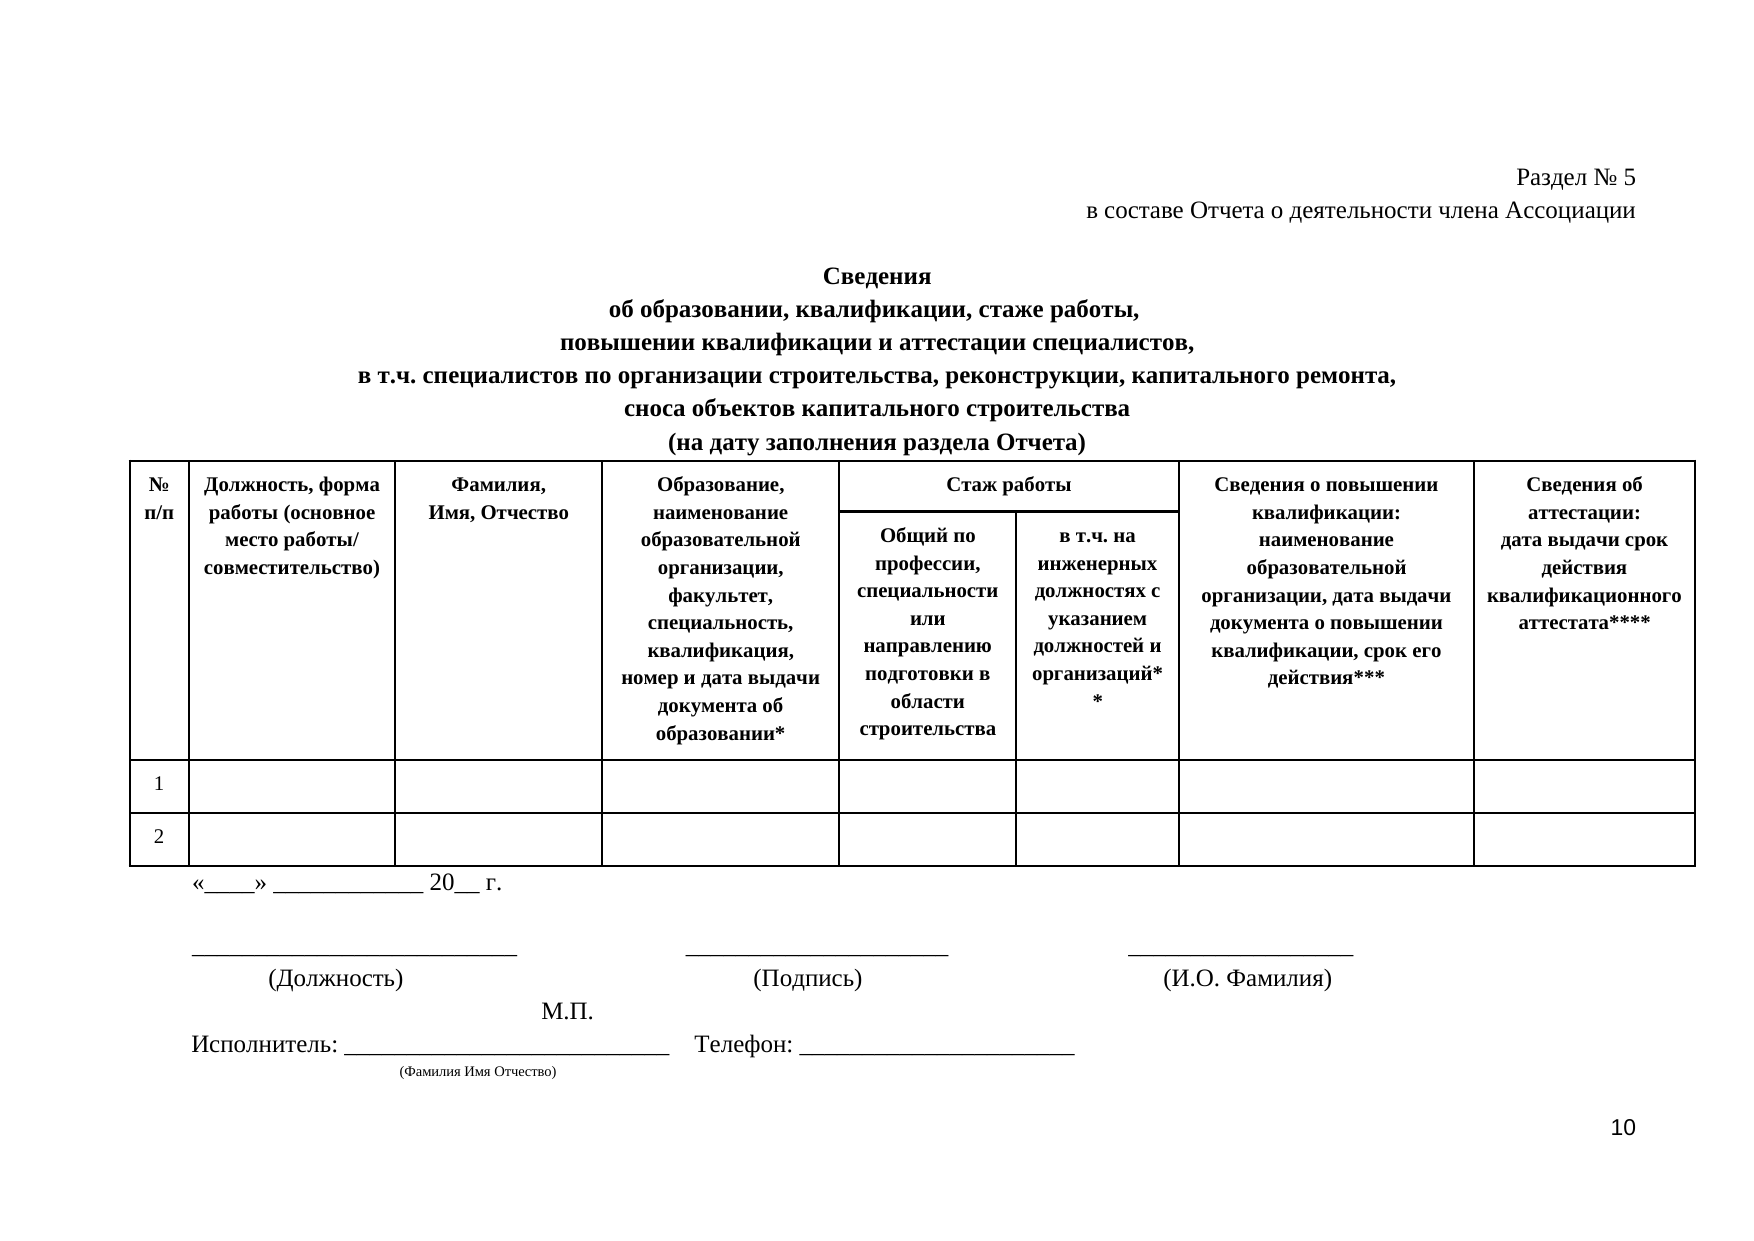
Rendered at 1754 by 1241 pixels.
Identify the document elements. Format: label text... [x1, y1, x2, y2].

text Исполнитель: __________________________ Телефон: ______________________ [118, 1029, 1636, 1058]
text (на дату заполнения раздела Отчета) [118, 427, 1636, 455]
table_cell [603, 814, 838, 865]
table_header Образование, наименование образовательной организации, факультет, специальность, квалификация, номер и дата выдачи документа об образовании* [603, 462, 838, 759]
table_cell [190, 761, 394, 812]
table_header Фамилия, Имя, Отчество [396, 462, 601, 759]
table_cell 1 [131, 761, 188, 812]
text __________________________ _____________________ __________________ [118, 930, 1625, 959]
text (Фамилия Имя Отчество) [118, 1062, 1636, 1091]
text М.П. [118, 996, 1636, 1025]
table_cell [396, 814, 601, 865]
table_cell [840, 761, 1015, 812]
table_cell [1180, 761, 1473, 812]
text Раздел № 5 [118, 162, 1636, 191]
table_header № п/п [131, 462, 188, 759]
table_cell [1475, 814, 1694, 865]
text об образовании, квалификации, стаже работы, повышении квалификации и аттестации специалистов, [118, 294, 1636, 356]
table_cell [1017, 761, 1178, 812]
table_cell 2 [131, 814, 188, 865]
table_header Сведения о повышении квалификации: наименование образовательной организации, дата выдачи документа о повышении квалификации, срок его действия*** [1180, 462, 1473, 759]
table_cell в т.ч. на инженерных должностях с указанием должностей и организаций** [1017, 513, 1178, 759]
table_cell [1475, 761, 1694, 812]
table_cell [1017, 814, 1178, 865]
text в составе Отчета о деятельности члена Ассоциации [118, 195, 1636, 224]
text (Должность) (Подпись) (И.О. Фамилия) [118, 963, 1636, 992]
table_cell [1180, 814, 1473, 865]
table_cell [396, 761, 601, 812]
table_cell [603, 761, 838, 812]
table_cell [840, 814, 1015, 865]
table_header Стаж работы [840, 462, 1178, 510]
text Сведения [118, 261, 1636, 290]
text «____» ____________ 20__ г. [118, 867, 1636, 896]
text в т.ч. специалистов по организации строительства, реконструкции, капитального ремонта, [118, 361, 1636, 389]
text сноса объектов капитального строительства [118, 393, 1636, 422]
table_cell Общий по профессии, специальности или направлению подготовки в области строительства [840, 513, 1015, 759]
table_header Должность, форма работы (основное место работы/ совместительство) [190, 462, 394, 759]
table_header Сведения об аттестации: дата выдачи срок действия квалификационного аттестата**** [1475, 462, 1694, 759]
table_cell [190, 814, 394, 865]
